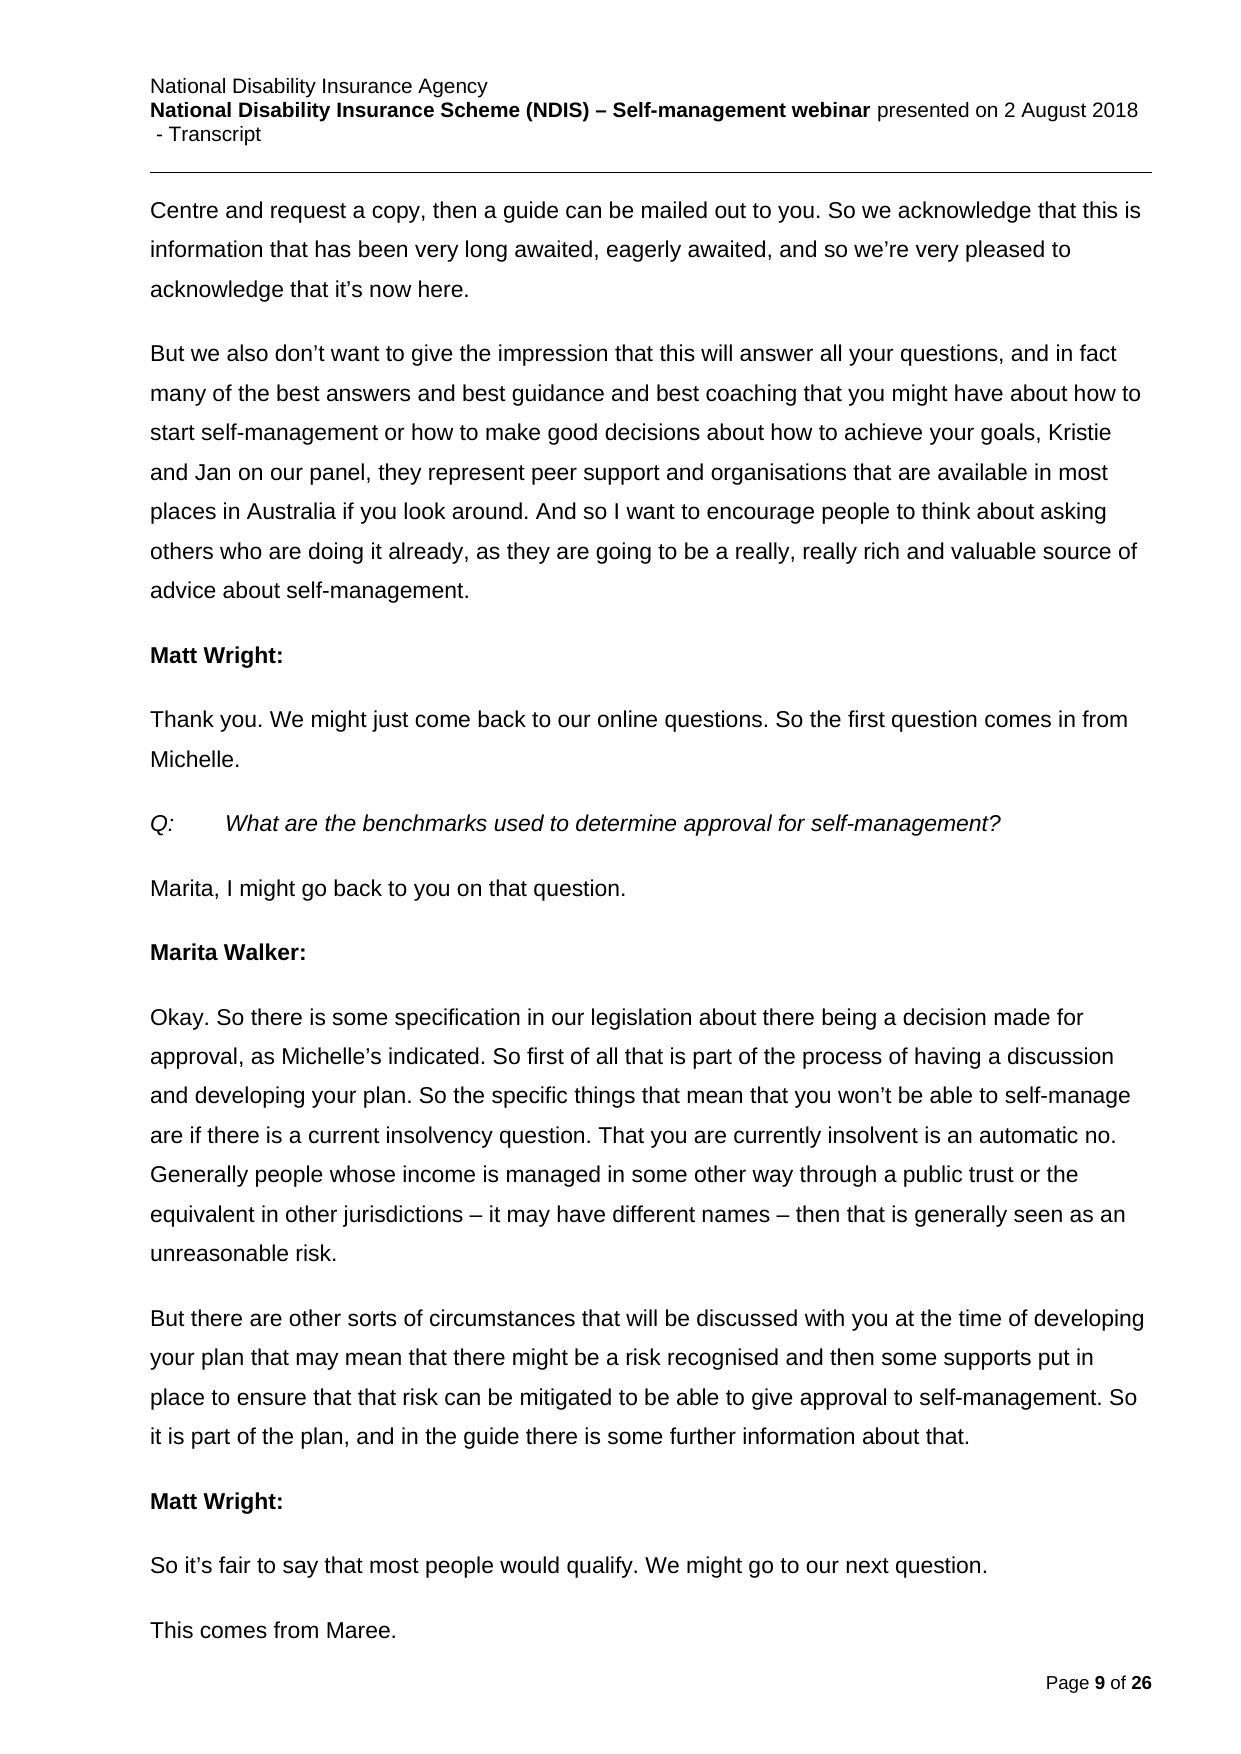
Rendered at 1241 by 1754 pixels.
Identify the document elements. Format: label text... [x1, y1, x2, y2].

text This comes from Maree. [150, 1617, 1152, 1643]
text Matt Wright: [150, 642, 1152, 668]
text But we also don’t want to give the impression that this will answer all your questions, and in fact many of the best answers and best guidance and best coaching that you might have about how to start self-management or how to make good decisions about how to achieve your goals, Kristie and Jan on our panel, they represent peer support and organisations that are available in most places in Australia if you look around. And so I want to encourage people to think about asking others who are doing it already, as they are going to be a really, really rich and valuable source of advice about self-management. [150, 340, 1152, 603]
text Matt Wright: [150, 1488, 1152, 1514]
text Thank you. We might just come back to our online questions. So the first question comes in from Michelle. [150, 706, 1152, 772]
text So it’s fair to say that most people would qualify. We might go to our next question. [150, 1552, 1152, 1578]
text Q: What are the benchmarks used to determine approval for self-management? [150, 810, 1152, 836]
text But there are other sorts of circumstances that will be discussed with you at the time of developing your plan that may mean that there might be a risk recognised and then some supports put in place to ensure that that risk can be mitigated to be able to give approval to self-management. So it is part of the plan, and in the guide there is some further information about that. [150, 1305, 1152, 1449]
text Marita Walker: [150, 939, 1152, 965]
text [150, 197, 1152, 302]
text Okay. So there is some specification in our legislation about there being a decision made for approval, as Michelle’s indicated. So first of all that is part of the process of having a discussion and developing your plan. So the specific things that mean that you won’t be able to self-manage are if there is a current insolvency question. That you are currently insolvent is an automatic no. Generally people whose income is managed in some other way through a public trust or the equivalent in other jurisdictions – it may have different names – then that is generally seen as an unreasonable risk. [150, 1003, 1152, 1267]
text Marita, I might go back to you on that question. [150, 874, 1152, 901]
